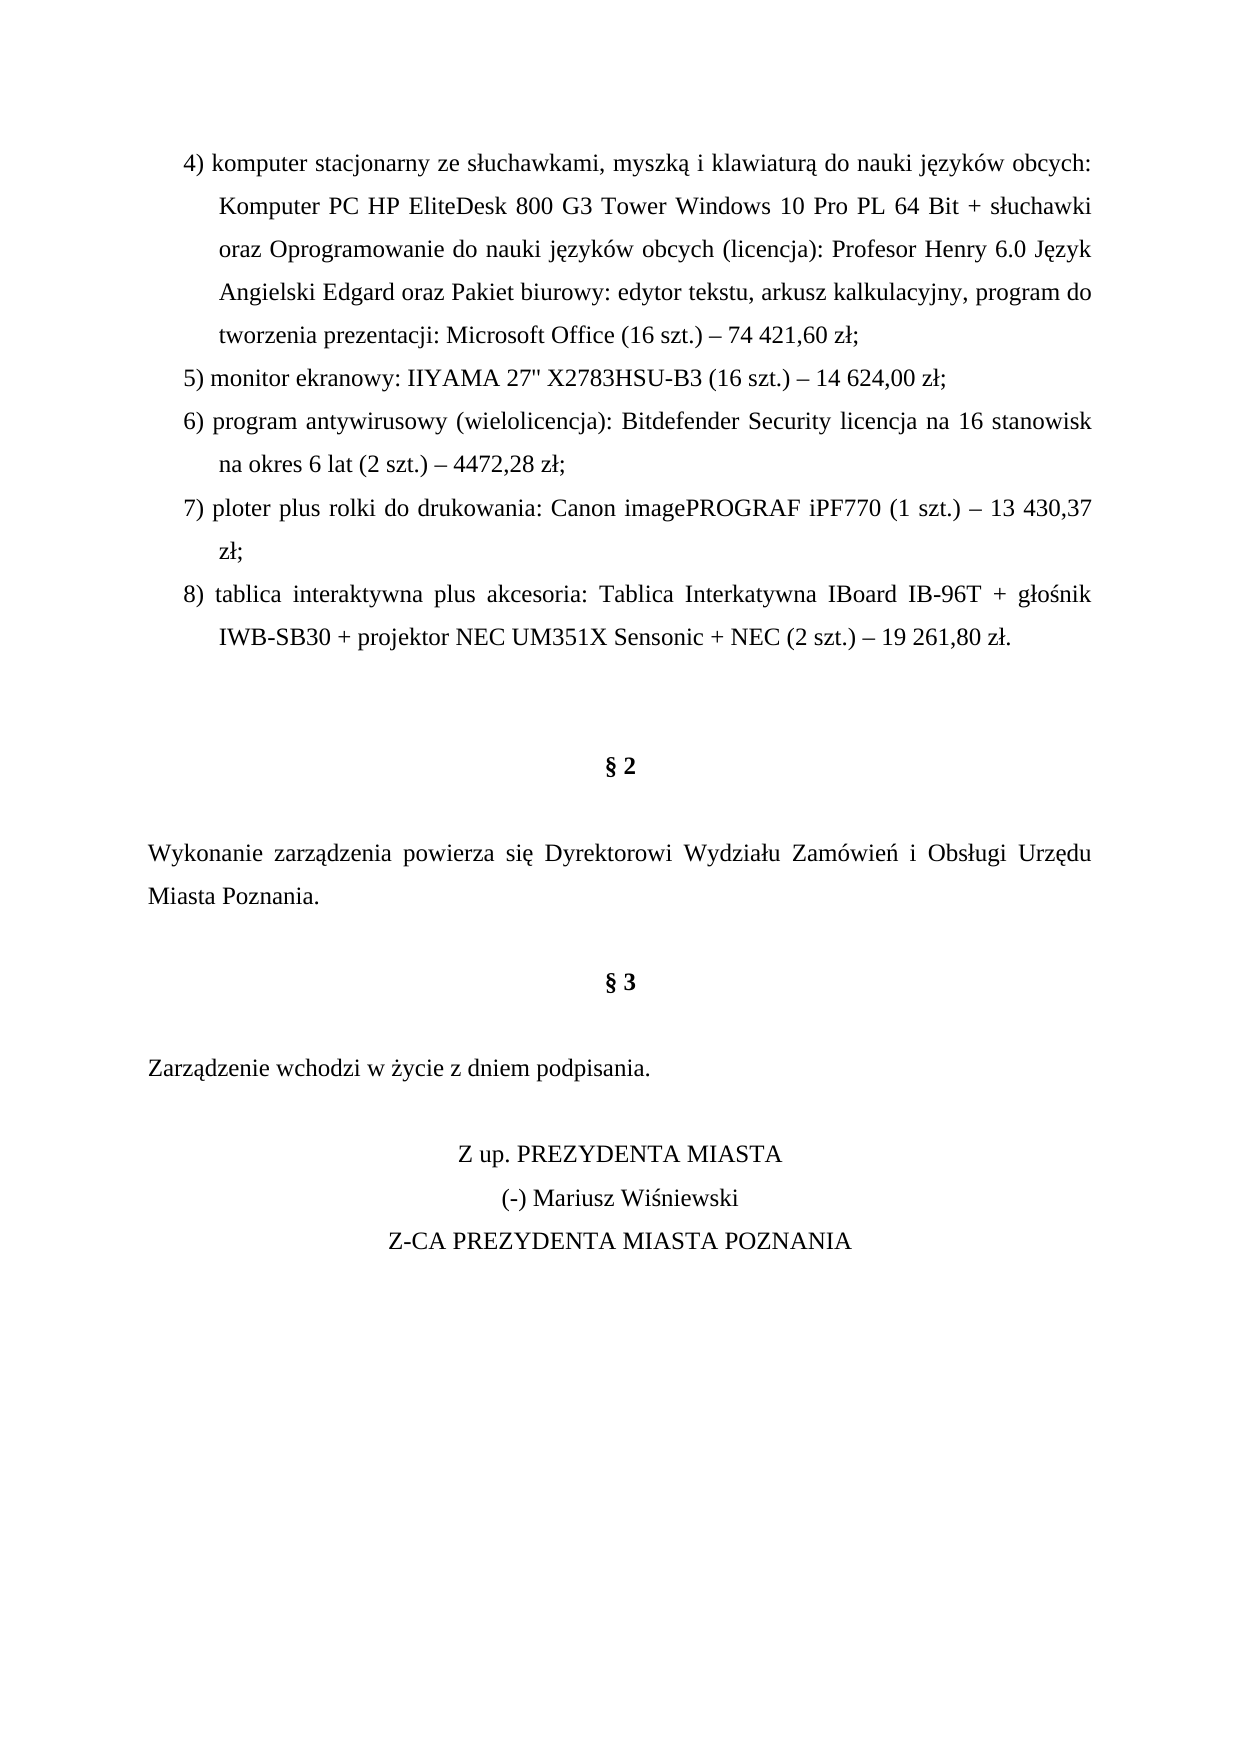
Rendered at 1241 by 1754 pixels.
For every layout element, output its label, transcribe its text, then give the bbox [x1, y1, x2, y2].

text 6) program antywirusowy (wielolicencja): Bitdefender Security licencja na 16 stanowisk na okres 6 lat (2 szt.) – 4472,28 zł; [183, 406, 1093, 478]
text 8) tablica interaktywna plus akcesoria: Tablica Interkatywna IBoard IB-96T + głośnik IWB-SB30 + projektor NEC UM351X Sensonic + NEC (2 szt.) – 19 261,80 zł. [183, 579, 1093, 651]
text 5) monitor ekranowy: IIYAMA 27'' X2783HSU-B3 (16 szt.) – 14 624,00 zł; [183, 363, 1093, 392]
text Z-CA PREZYDENTA MIASTA POZNANIA [148, 1226, 1093, 1254]
text 4) komputer stacjonarny ze słuchawkami, myszką i klawiaturą do nauki języków obcych: Komputer PC HP EliteDesk 800 G3 Tower Windows 10 Pro PL 64 Bit + słuchawki oraz Oprogramowanie do nauki języków obcych (licencja): Profesor Henry 6.0 Język Angielski Edgard oraz Pakiet biurowy: edytor tekstu, arkusz kalkulacyjny, program do tworzenia prezentacji: Microsoft Office (16 szt.) – 74 421,60 zł; [183, 148, 1093, 349]
text § 3 [148, 967, 1093, 996]
text 7) ploter plus rolki do drukowania: Canon imagePROGRAF iPF770 (1 szt.) – 13 430,37 zł; [183, 493, 1093, 564]
text (-) Mariusz Wiśniewski [148, 1183, 1093, 1211]
text § 2 [148, 751, 1093, 780]
text Z up. PREZYDENTA MIASTA [148, 1139, 1093, 1168]
text Zarządzenie wchodzi w życie z dniem podpisania. [148, 1053, 1093, 1082]
text Wykonanie zarządzenia powierza się Dyrektorowi Wydziału Zamówień i Obsługi Urzędu Miasta Poznania. [148, 838, 1093, 909]
